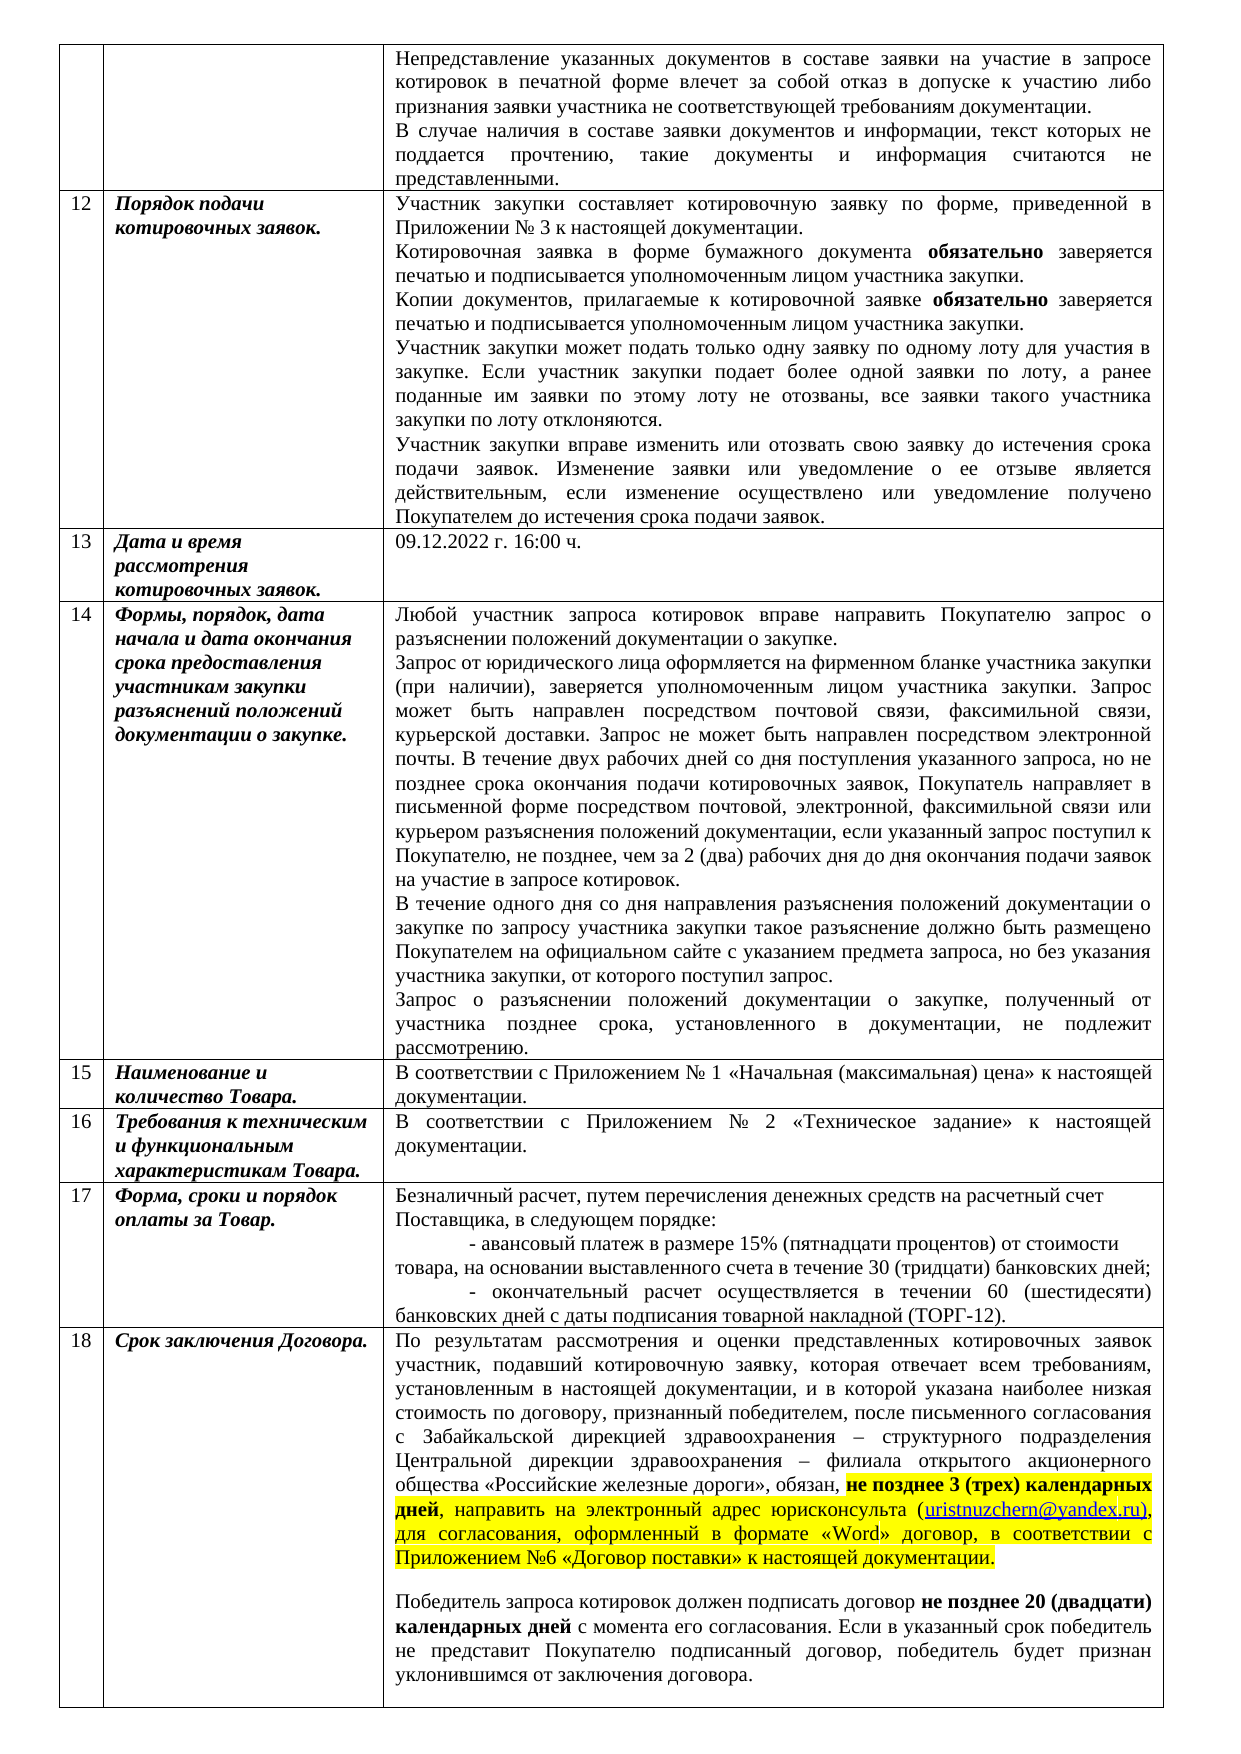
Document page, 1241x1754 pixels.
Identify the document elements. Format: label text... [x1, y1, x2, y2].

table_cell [104, 1328, 383, 1707]
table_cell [384, 45, 1163, 190]
table_cell 14 [60, 602, 103, 1059]
table_cell В соответствии с Приложением № 2 «Техническое задание» к настоящей документации. [384, 1109, 1163, 1182]
table_cell Наименование и количество Товара. [104, 1060, 383, 1108]
table_cell Требования к техническим и функциональным характеристикам Товара. [104, 1109, 383, 1182]
table_cell 13 [60, 529, 103, 601]
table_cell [104, 45, 383, 190]
table_cell Безналичный расчет, путем перечисления денежных средств на расчетный счет Поставщика, в следующем порядке: - авансовый платеж в размере 15% (пятнадцати процентов) от стоимости товара, на основании выставленного счета в течение 30 (тридцати) банковских дней; - окончательный расчет осуществляется в течении 60 (шестидесяти) банковских дней с даты подписания товарной накладной (ТОРГ-12). [384, 1183, 1163, 1327]
table_cell Форма, сроки и порядок оплаты за Товар. [104, 1183, 383, 1327]
table_cell Любой участник запроса котировок вправе направить Покупателю запрос о разъяснении положений документации о закупке. Запрос от юридического лица оформляется на фирменном бланке участника закупки (при наличии), заверяется уполномоченным лицом участника закупки. Запрос может быть направлен посредством почтовой связи, факсимильной связи, курьерской доставки. Запрос не может быть направлен посредством электронной почты. В течение двух рабочих дней со дня поступления указанного запроса, но не позднее срока окончания подачи котировочных заявок, Покупатель направляет в письменной форме посредством почтовой, электронной, факсимильной связи или курьером разъяснения положений документации, если указанный запрос поступил к Покупателю, не позднее, чем за 2 (два) рабочих дня до дня окончания подачи заявок на участие в запросе котировок. В течение одного дня со дня направления разъяснения положений документации о закупке по запросу участника закупки такое разъяснение должно быть размещено Покупателем на официальном сайте с указанием предмета запроса, но без указания участника закупки, от которого поступил запрос. Запрос о разъяснении положений документации о закупке, полученный от участника позднее срока, установленного в документации, не подлежит рассмотрению. [384, 602, 1163, 1059]
table_cell Участник закупки составляет котировочную заявку по форме, приведенной в Приложении № 3 к настоящей документации. Котировочная заявка в форме бумажного документа обязательно заверяется печатью и подписывается уполномоченным лицом участника закупки. Копии документов, прилагаемые к котировочной заявке обязательно заверяется печатью и подписывается уполномоченным лицом участника закупки. Участник закупки может подать только одну заявку по одному лоту для участия в закупке. Если участник закупки подает более одной заявки по лоту, а ранее поданные им заявки по этому лоту не отозваны, все заявки такого участника закупки по лоту отклоняются. Участник закупки вправе изменить или отозвать свою заявку до истечения срока подачи заявок. Изменение заявки или уведомление о ее отзыве является действительным, если изменение осуществлено или уведомление получено Покупателем до истечения срока подачи заявок. [384, 191, 1163, 528]
table_cell В соответствии с Приложением № 1 «Начальная (максимальная) цена» к настоящей документации. [384, 1060, 1163, 1108]
table_cell Порядок подачи котировочных заявок. [104, 191, 383, 528]
table_cell 15 [60, 1060, 103, 1108]
table_cell 12 [60, 191, 103, 528]
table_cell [384, 1328, 1163, 1707]
table_cell 18 [60, 1328, 103, 1707]
table_cell 09.12.2022 г. 16:00 ч. [384, 529, 1163, 601]
table_cell Дата и время рассмотрения котировочных заявок. [104, 529, 383, 601]
table_cell Формы, порядок, дата начала и дата окончания срока предоставления участникам закупки разъяснений положений документации о закупке. [104, 602, 383, 1059]
table_cell 11 [60, 45, 103, 190]
table_cell 16 [60, 1109, 103, 1182]
table_cell 17 [60, 1183, 103, 1327]
